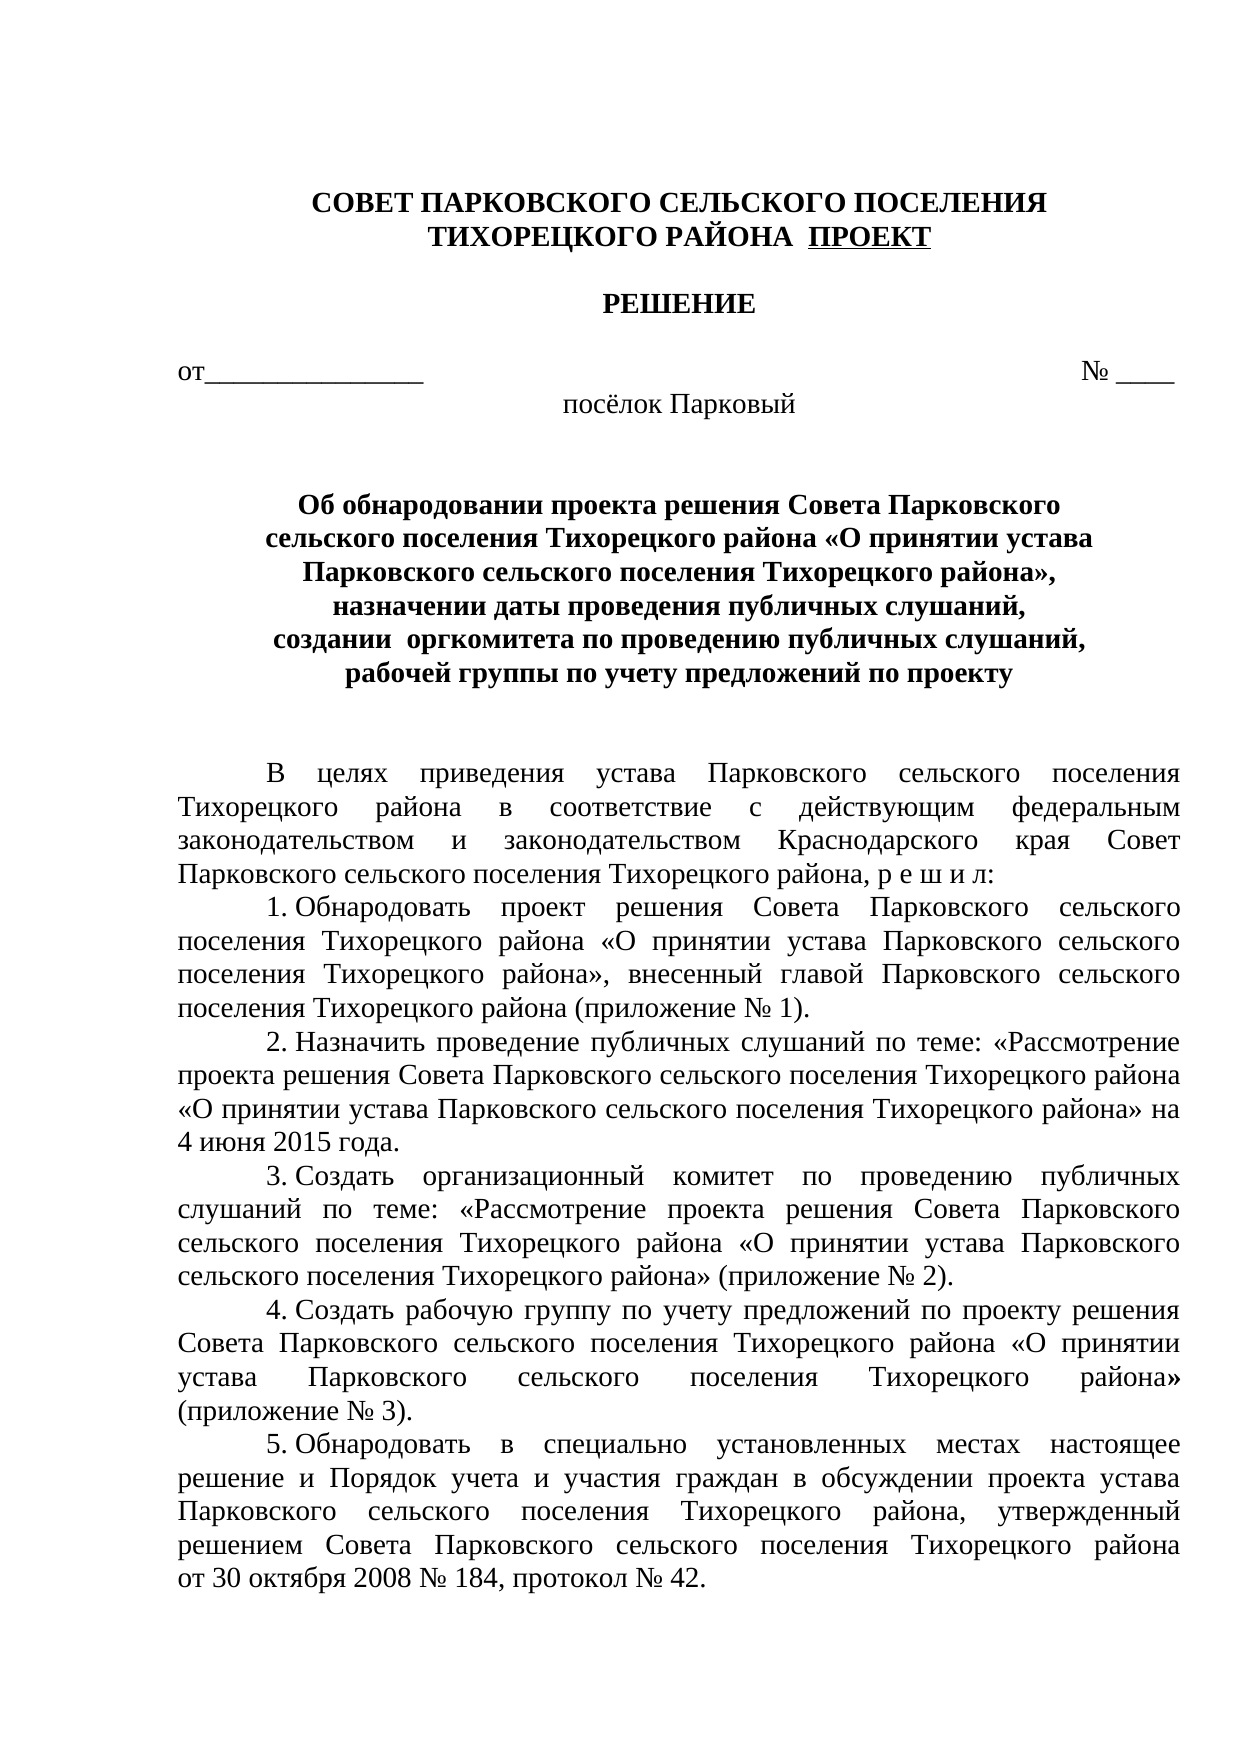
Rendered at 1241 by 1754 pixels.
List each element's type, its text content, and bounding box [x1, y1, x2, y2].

text назначении даты проведения публичных слушаний, [177, 588, 1181, 621]
text СОВЕТ ПАРКОВСКОГО СЕЛЬСКОГО ПОСЕЛЕНИЯ [177, 185, 1181, 219]
text 3. Создать организационный комитет по проведению публичных слушаний по теме: «Рассмотрение проекта решения Совета Парковского сельского поселения Тихорецкого района «О принятии устава Парковского сельского поселения Тихорецкого района» (приложение № 2). [177, 1158, 1181, 1292]
text ТИХОРЕЦКОГО РАЙОНА ПРОЕКТ [177, 219, 1181, 252]
text РЕШЕНИЕ [177, 286, 1181, 319]
text 2. Назначить проведение публичных слушаний по теме: «Рассмотрение проекта решения Совета Парковского сельского поселения Тихорецкого района «О принятии устава Парковского сельского поселения Тихорецкого района» на 4 июня 2015 года. [177, 1024, 1181, 1158]
text рабочей группы по учету предложений по проекту [177, 655, 1181, 688]
text от_______________ № ____ [177, 353, 1181, 386]
text Об обнародовании проекта решения Совета Парковского [177, 487, 1181, 521]
text Парковского сельского поселения Тихорецкого района», [177, 554, 1181, 588]
text сельского поселения Тихорецкого района «О принятии устава [177, 521, 1181, 554]
text посёлок Парковый [177, 386, 1181, 420]
text 1. Обнародовать проект решения Совета Парковского сельского поселения Тихорецкого района «О принятии устава Парковского сельского поселения Тихорецкого района», внесенный главой Парковского сельского поселения Тихорецкого района (приложение № 1). [177, 889, 1181, 1024]
text 4. Создать рабочую группу по учету предложений по проекту решения Совета Парковского сельского поселения Тихорецкого района «О принятии устава Парковского сельского поселения Тихорецкого района» (приложение № 3). [177, 1292, 1181, 1426]
text В целях приведения устава Парковского сельского поселения Тихорецкого района в соответствие с действующим федеральным законодательством и законодательством Краснодарского края Совет Парковского сельского поселения Тихорецкого района, р е ш и л: [177, 755, 1181, 889]
text 5. Обнародовать в специально установленных местах настоящее решение и Порядок учета и участия граждан в обсуждении проекта устава Парковского сельского поселения Тихорецкого района, утвержденный решением Совета Парковского сельского поселения Тихорецкого района от 30 октября 2008 № 184, протокол № 42. [177, 1426, 1181, 1594]
text создании оргкомитета по проведению публичных слушаний, [177, 621, 1181, 655]
